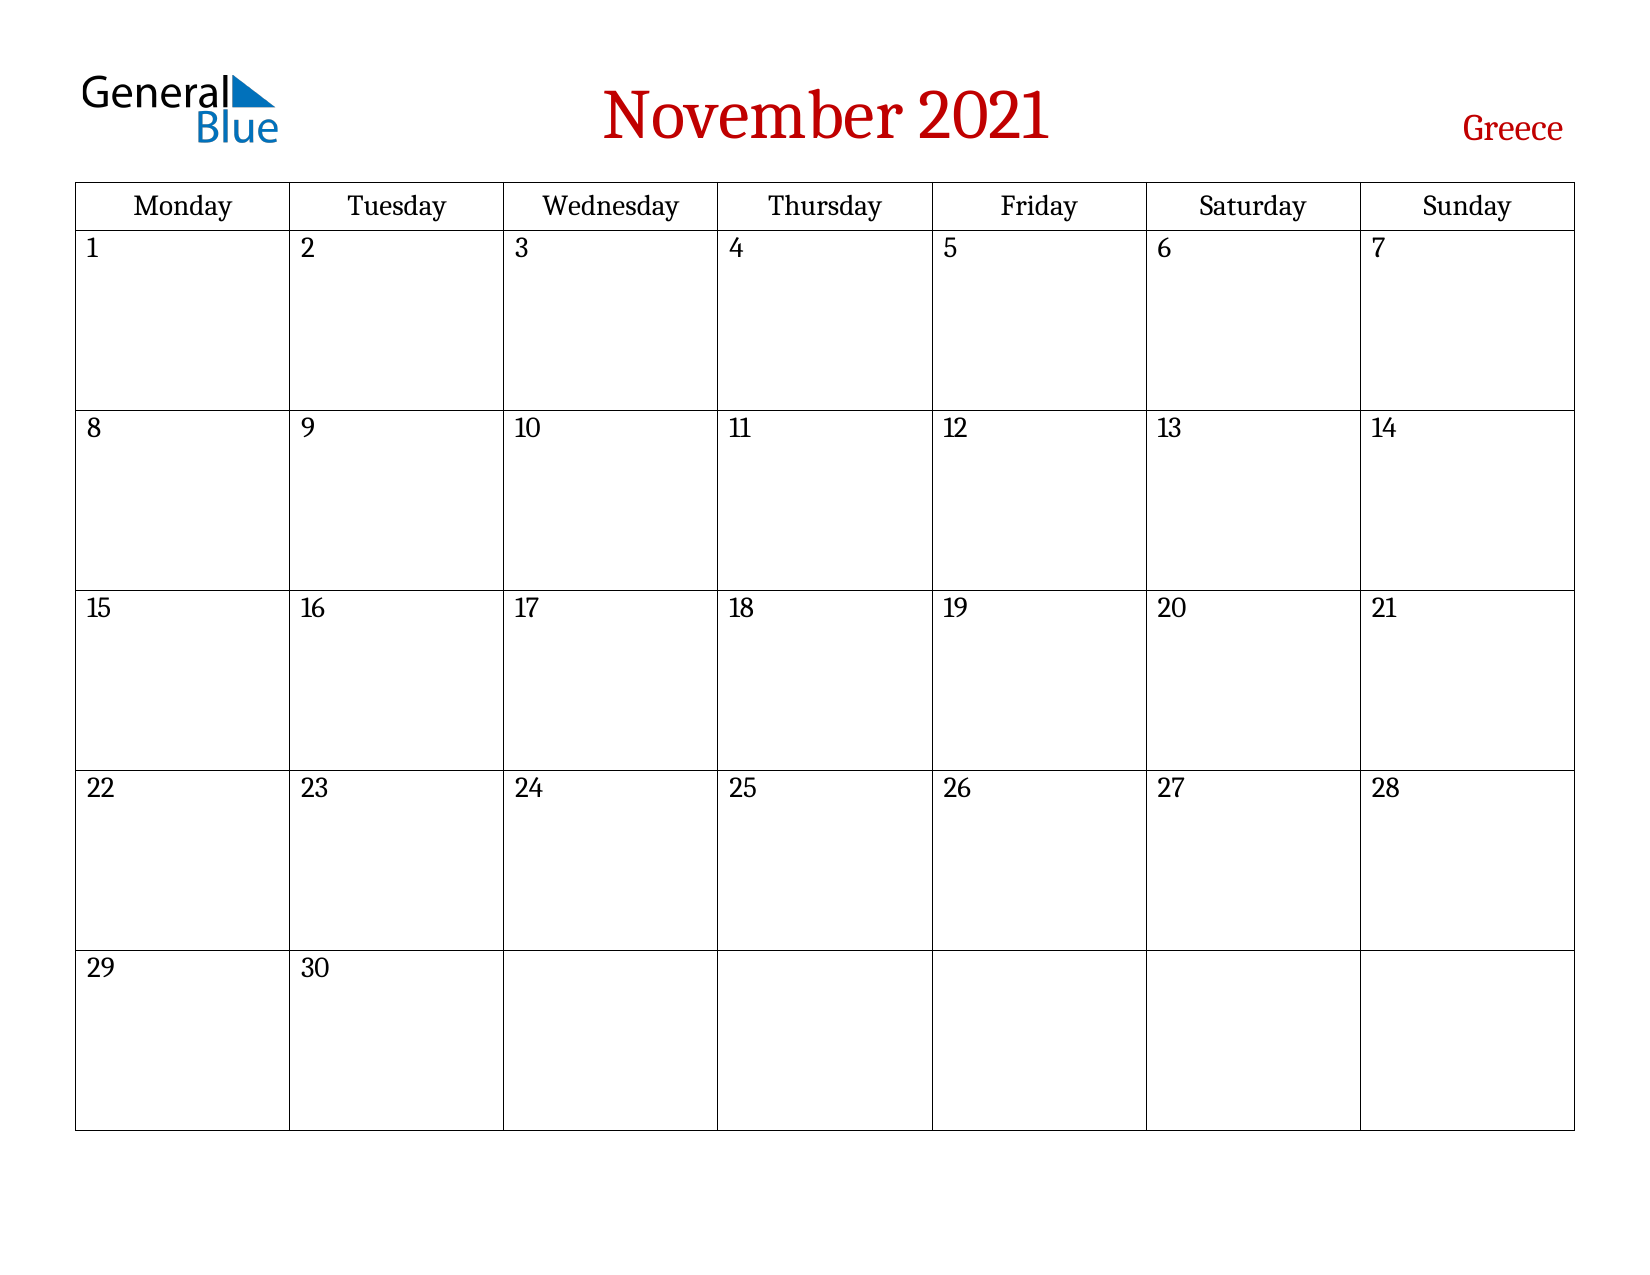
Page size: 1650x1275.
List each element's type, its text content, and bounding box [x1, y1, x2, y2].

table_cell [290, 805, 503, 950]
table_cell 18 [718, 591, 932, 625]
table_cell [1361, 805, 1574, 950]
table_cell 19 [933, 591, 1146, 625]
table_cell Thursday [718, 183, 932, 230]
table_cell 11 [718, 411, 932, 444]
table_cell [290, 625, 503, 770]
table_cell 15 [76, 591, 289, 625]
table_header Greece [1146, 75, 1574, 182]
table_header [76, 75, 503, 182]
table_cell 30 [290, 951, 503, 985]
table_cell 3 [504, 231, 717, 264]
table_cell Friday [933, 183, 1146, 230]
picture [82, 75, 278, 143]
table_cell [718, 951, 932, 985]
table_cell [933, 805, 1146, 950]
table_cell 23 [290, 771, 503, 805]
table_cell 17 [504, 591, 717, 625]
table_cell 14 [1361, 411, 1574, 444]
table_cell 8 [76, 411, 289, 444]
table_cell Saturday [1147, 183, 1360, 230]
table_cell 4 [718, 231, 932, 264]
table_cell [1147, 805, 1360, 950]
table_cell 16 [290, 591, 503, 625]
table_cell [718, 805, 932, 950]
table_cell Tuesday [290, 183, 503, 230]
table_cell [76, 445, 289, 590]
table_cell [718, 625, 932, 770]
table_cell [76, 985, 289, 1130]
table_cell Sunday [1361, 183, 1574, 230]
table_cell [76, 805, 289, 950]
table_cell [933, 445, 1146, 590]
table_cell [1361, 985, 1574, 1130]
table_cell [504, 805, 717, 950]
table_cell [504, 951, 717, 985]
table_cell [290, 985, 503, 1130]
table_cell [1147, 625, 1360, 770]
table_cell 20 [1147, 591, 1360, 625]
table_cell [504, 265, 717, 410]
table_cell [718, 265, 932, 410]
table_cell [1147, 445, 1360, 590]
table_cell 29 [76, 951, 289, 985]
table_cell 21 [1361, 591, 1574, 625]
table_cell [290, 265, 503, 410]
table_cell [1361, 951, 1574, 985]
table_cell 26 [933, 771, 1146, 805]
table_cell Wednesday [504, 183, 717, 230]
table_cell Monday [76, 183, 289, 230]
table_cell 2 [290, 231, 503, 264]
table_header November 2021 [504, 75, 1146, 182]
table_cell 9 [290, 411, 503, 444]
table_cell [290, 445, 503, 590]
table_cell [504, 985, 717, 1130]
table_cell 28 [1361, 771, 1574, 805]
table_cell [504, 625, 717, 770]
table_cell [718, 985, 932, 1130]
table_cell [1361, 445, 1574, 590]
table_cell [933, 625, 1146, 770]
table_cell 27 [1147, 771, 1360, 805]
table_cell [718, 445, 932, 590]
table_cell [504, 445, 717, 590]
table_cell 1 [76, 231, 289, 264]
table_cell 6 [1147, 231, 1360, 264]
table_cell [933, 951, 1146, 985]
table_cell 7 [1361, 231, 1574, 264]
table_cell [1147, 265, 1360, 410]
table_cell [1147, 985, 1360, 1130]
table_cell 22 [76, 771, 289, 805]
table_cell 12 [933, 411, 1146, 444]
table_cell 24 [504, 771, 717, 805]
table_cell [1361, 265, 1574, 410]
table_cell 10 [504, 411, 717, 444]
table_cell [76, 625, 289, 770]
table_cell [1361, 625, 1574, 770]
table_cell [933, 985, 1146, 1130]
table_cell [1147, 951, 1360, 985]
table_cell 5 [933, 231, 1146, 264]
table_cell [76, 265, 289, 410]
table_cell [933, 265, 1146, 410]
table_cell 25 [718, 771, 932, 805]
table_cell 13 [1147, 411, 1360, 444]
